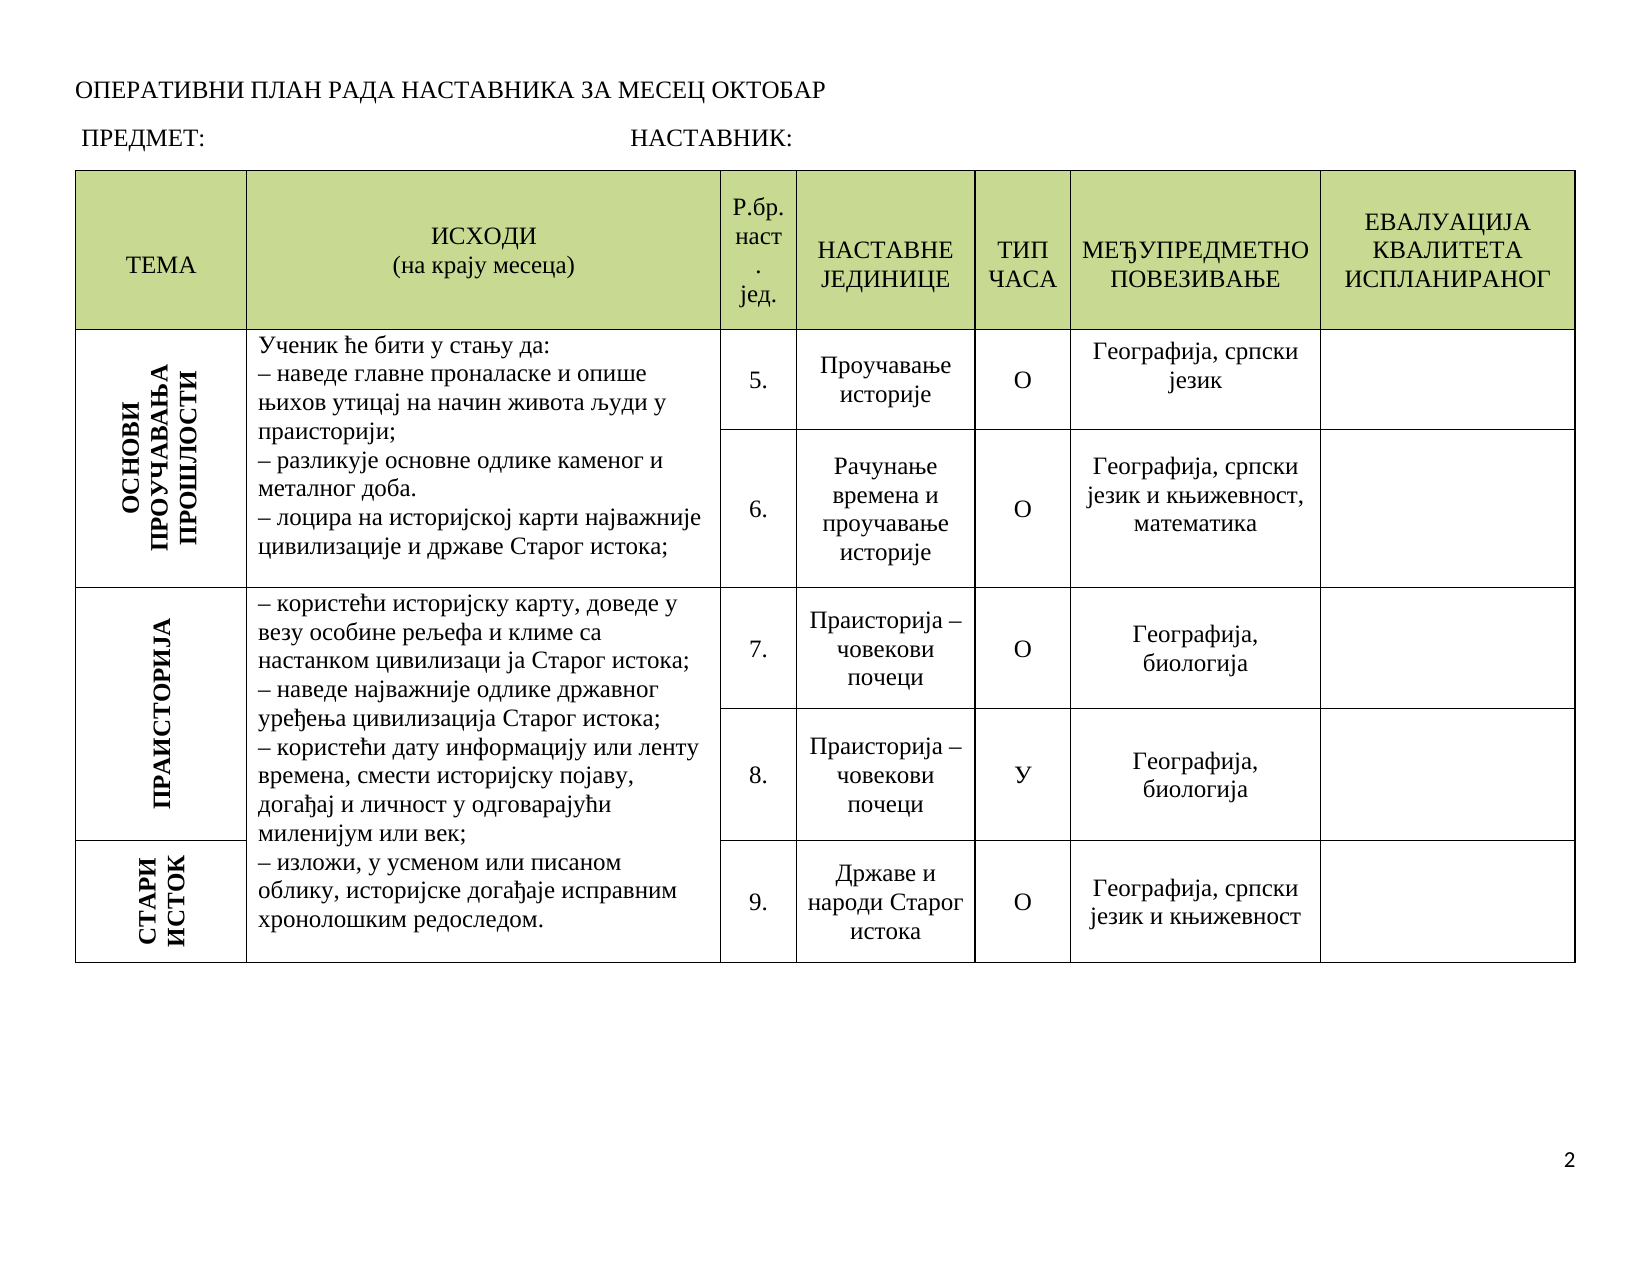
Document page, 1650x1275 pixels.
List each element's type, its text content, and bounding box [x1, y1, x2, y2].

table_cell СТАРИ ИСТОК [76, 841, 246, 962]
table_cell [1321, 841, 1574, 962]
table_header ТИП ЧАСА [976, 171, 1070, 329]
table_cell Географија, биологија [1071, 709, 1320, 840]
text ОПЕРАТИВНИ ПЛАН РАДА НАСТАВНИКА ЗА МЕСЕЦ ОКТОБАР [75, 75, 1575, 104]
table_cell О [976, 588, 1070, 708]
table_cell [1321, 588, 1574, 708]
table_cell [1321, 430, 1574, 587]
table_cell Рачунање времена и проучавање историје [797, 430, 974, 587]
table_cell У [976, 709, 1070, 840]
table_header ИСХОДИ (на крају месеца) [247, 171, 720, 329]
table_cell 7. [721, 588, 796, 708]
table_cell ОСНОВИ ПРОУЧАВАЊА ПРОШЛОСТИ [76, 330, 246, 587]
table_header НАСТАВНЕ ЈЕДИНИЦЕ [797, 171, 974, 329]
table_cell – користећи историјску карту, доведе у везу особине рељефа и климе са настанком цивилизаци ја Старог истока; – наведе најважније одлике државног уређења цивилизација Старог истока; – користећи дату информацију или ленту времена, смести историјску појаву, догађај и личност у одговарајући миленијум или век; – изложи, у усменом или писаном облику, историјске догађаје исправним хронолошким редоследом. [247, 588, 720, 962]
table_header МЕЂУПРЕДМЕТНО ПОВЕЗИВАЊЕ [1071, 171, 1320, 329]
table_cell [1321, 330, 1574, 429]
table_cell Праисторија ‒ човекови почеци [797, 588, 974, 708]
table_cell О [976, 841, 1070, 962]
text ПРЕДМЕТ: НАСТАВНИК: [75, 123, 1575, 151]
table_cell Географија, биологија [1071, 588, 1320, 708]
table_cell 9. [721, 841, 796, 962]
table_cell Географија, српски језик [1071, 330, 1320, 429]
table_cell Географија, српски језик и књижевност [1071, 841, 1320, 962]
table_cell Проучавање историје [797, 330, 974, 429]
table_cell Државе и народи Старог истока [797, 841, 974, 962]
table_cell О [976, 330, 1070, 429]
table_cell О [976, 430, 1070, 587]
table_cell 5. [721, 330, 796, 429]
table_cell 8. [721, 709, 796, 840]
table_cell 6. [721, 430, 796, 587]
table_cell ПРАИСТОРИЈА [76, 588, 246, 840]
table_header TEMA [76, 171, 246, 329]
table_cell Географија, српски језик и књижевност, математика [1071, 430, 1320, 587]
table_cell [1321, 709, 1574, 840]
table_cell Праисторија ‒ човекови почеци [797, 709, 974, 840]
table_cell Ученик ће бити у стању да: – наведе главне проналаске и опише њихов утицај на начин живота људи у праисторији; – разликује основне одлике каменог и металног доба. – лоцира на историјској карти најважније цивилизације и државе Старог истока; [247, 330, 720, 587]
table_header ЕВАЛУАЦИЈА КВАЛИТЕТА ИСПЛАНИРАНОГ [1321, 171, 1574, 329]
table_header Р.бр. наст. јед. [721, 171, 796, 329]
